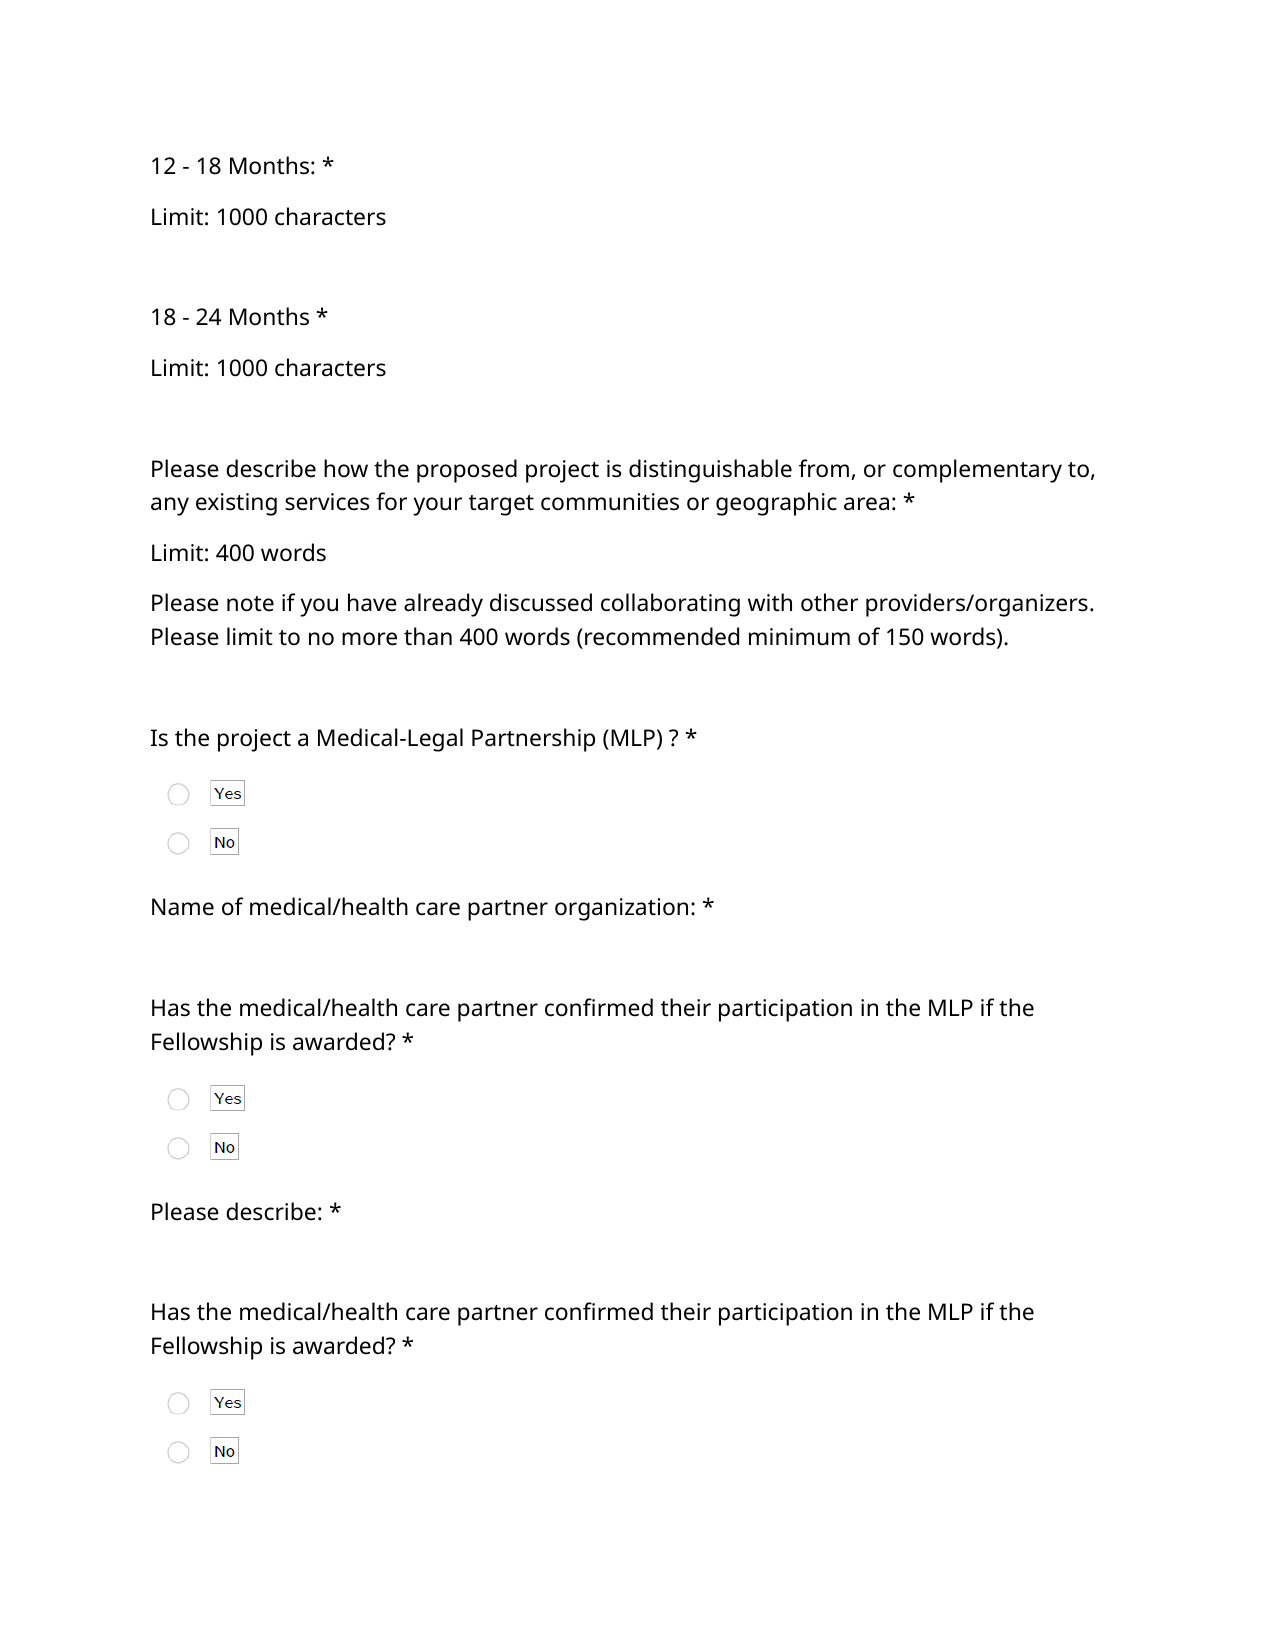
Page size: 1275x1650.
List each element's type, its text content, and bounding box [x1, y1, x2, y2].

text Please describe: * [150, 1195, 1125, 1227]
picture [150, 1380, 272, 1481]
picture [150, 1076, 272, 1177]
picture [150, 772, 272, 872]
text Has the medical/health care partner confirmed their participation in the MLP if the Fellowship is awarded? * [150, 992, 1125, 1057]
text Limit: 400 words [150, 537, 1125, 568]
text Please note if you have already discussed collaborating with other providers/organizers. Please limit to no more than 400 words (recommended minimum of 150 words). [150, 587, 1125, 652]
text Limit: 1000 characters [150, 200, 1125, 232]
text Please describe how the proposed project is distinguishable from, or complementary to, any existing services for your target communities or geographic area: * [150, 452, 1125, 517]
text Limit: 1000 characters [150, 352, 1125, 383]
text Name of medical/health care partner organization: * [150, 891, 1125, 922]
text 12 - 18 Months: * [150, 150, 1125, 181]
text Is the project a Medical-Legal Partnership (MLP) ? * [150, 722, 1125, 753]
text 18 - 24 Months * [150, 301, 1125, 332]
text Has the medical/health care partner confirmed their participation in the MLP if the Fellowship is awarded? * [150, 1296, 1125, 1361]
